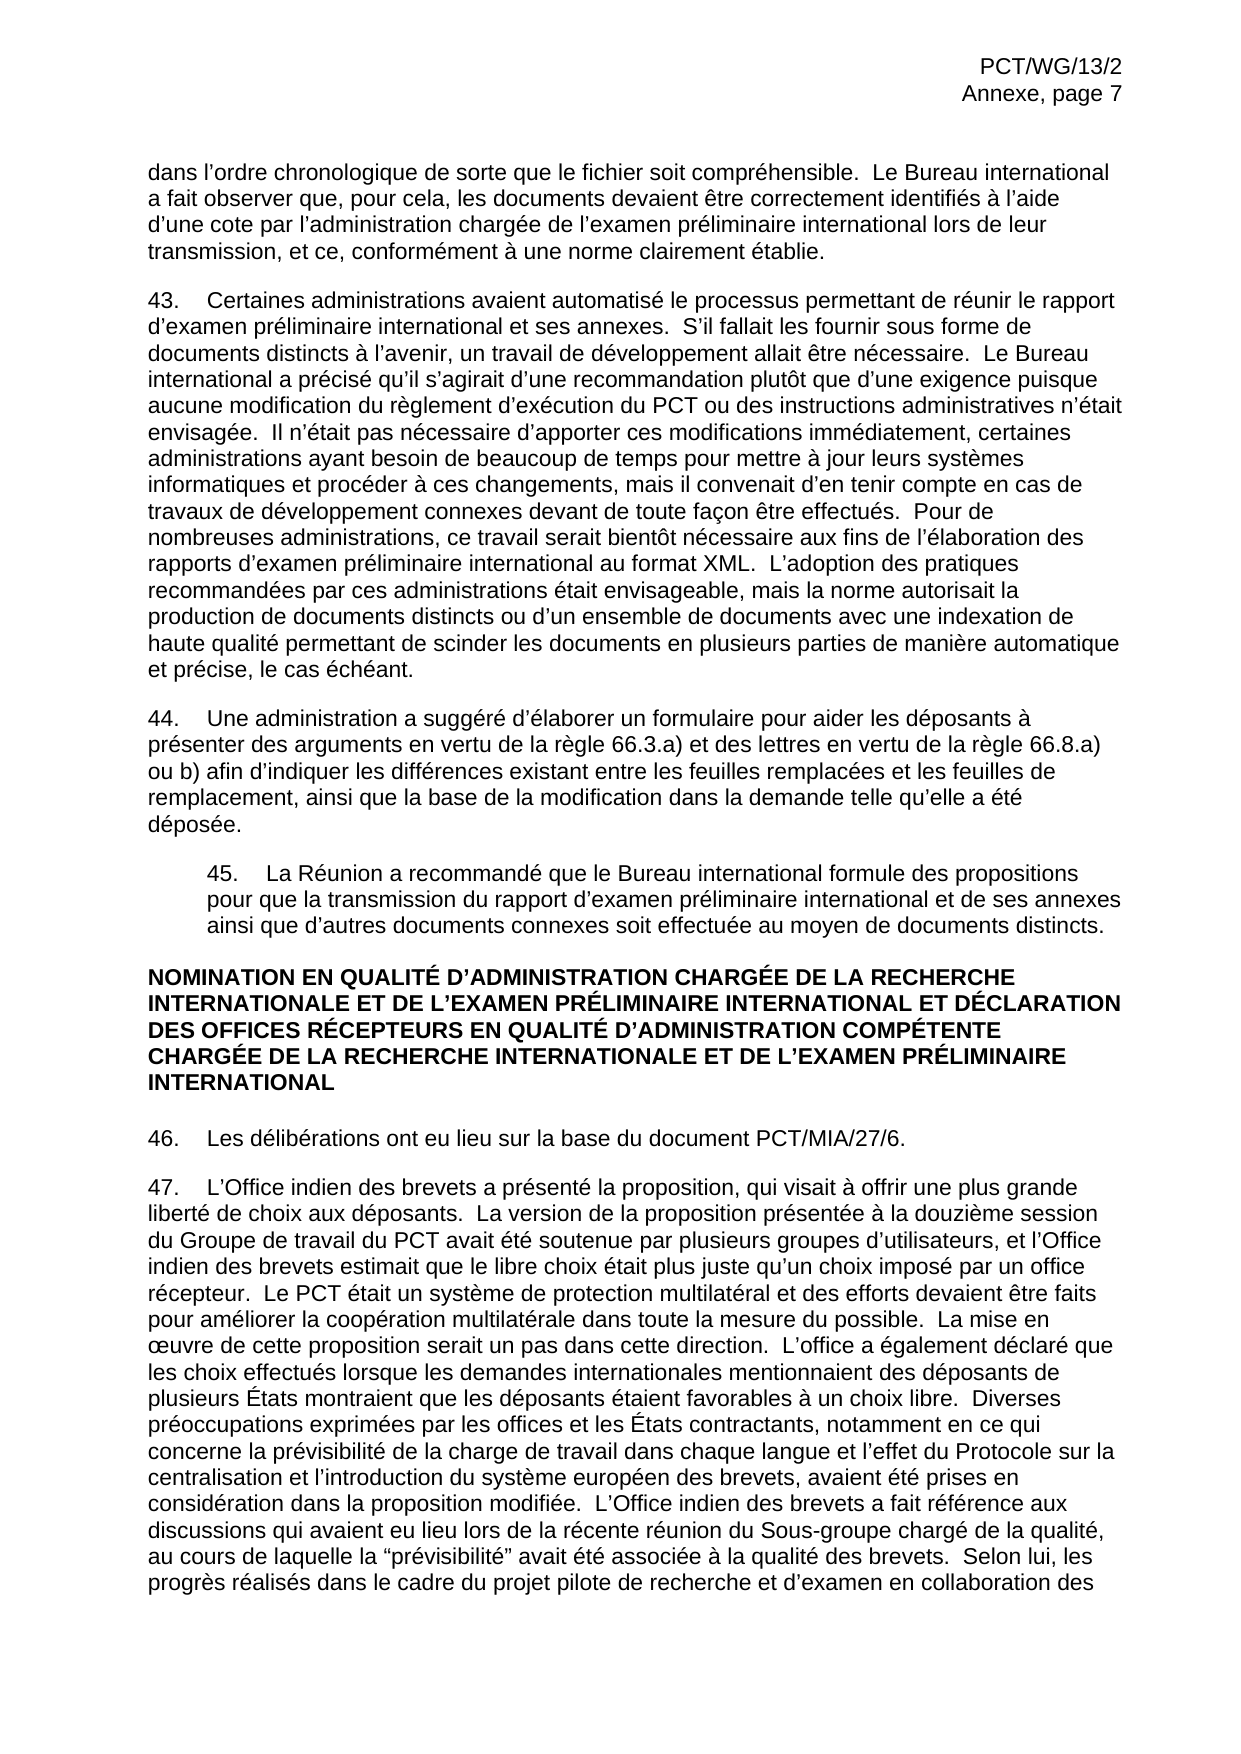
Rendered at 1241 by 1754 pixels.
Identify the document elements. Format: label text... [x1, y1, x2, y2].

subtitle Nomination en qualité d’administration chargée de la recherche internationale et de l’examen préliminaire international et déclaration des offices récepteurs en qualité d’administration compétente chargée de la recherche internationale et de l’examen préliminaire international [148, 964, 1122, 1096]
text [148, 158, 1122, 264]
text La Réunion a recommandé que le Bureau international formule des propositions pour que la transmission du rapport d’examen préliminaire international et de ses annexes ainsi que d’autres documents connexes soit effectuée au moyen de documents distincts. [207, 860, 1122, 939]
text Une administration a suggéré d’élaborer un formulaire pour aider les déposants à présenter des arguments en vertu de la règle 66.3.a) et des lettres en vertu de la règle 66.8.a) ou b) afin d’indiquer les différences existant entre les feuilles remplacées et les feuilles de remplacement, ainsi que la base de la modification dans la demande telle qu’elle a été déposée. [148, 705, 1122, 837]
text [148, 1174, 1122, 1596]
text Certaines administrations avaient automatisé le processus permettant de réunir le rapport d’examen préliminaire international et ses annexes. S’il fallait les fournir sous forme de documents distincts à l’avenir, un travail de développement allait être nécessaire. Le Bureau international a précisé qu’il s’agirait d’une recommandation plutôt que d’une exigence puisque aucune modification du règlement d’exécution du PCT ou des instructions administratives n’était envisagée. Il n’était pas nécessaire d’apporter ces modifications immédiatement, certaines administrations ayant besoin de beaucoup de temps pour mettre à jour leurs systèmes informatiques et procéder à ces changements, mais il convenait d’en tenir compte en cas de travaux de développement connexes devant de toute façon être effectués. Pour de nombreuses administrations, ce travail serait bientôt nécessaire aux fins de l’élaboration des rapports d’examen préliminaire international au format XML. L’adoption des pratiques recommandées par ces administrations était envisageable, mais la norme autorisait la production de documents distincts ou d’un ensemble de documents avec une indexation de haute qualité permettant de scinder les documents en plusieurs parties de manière automatique et précise, le cas échéant. [148, 287, 1122, 682]
text Les délibérations ont eu lieu sur la base du document PCT/MIA/27/6. [148, 1125, 1122, 1151]
